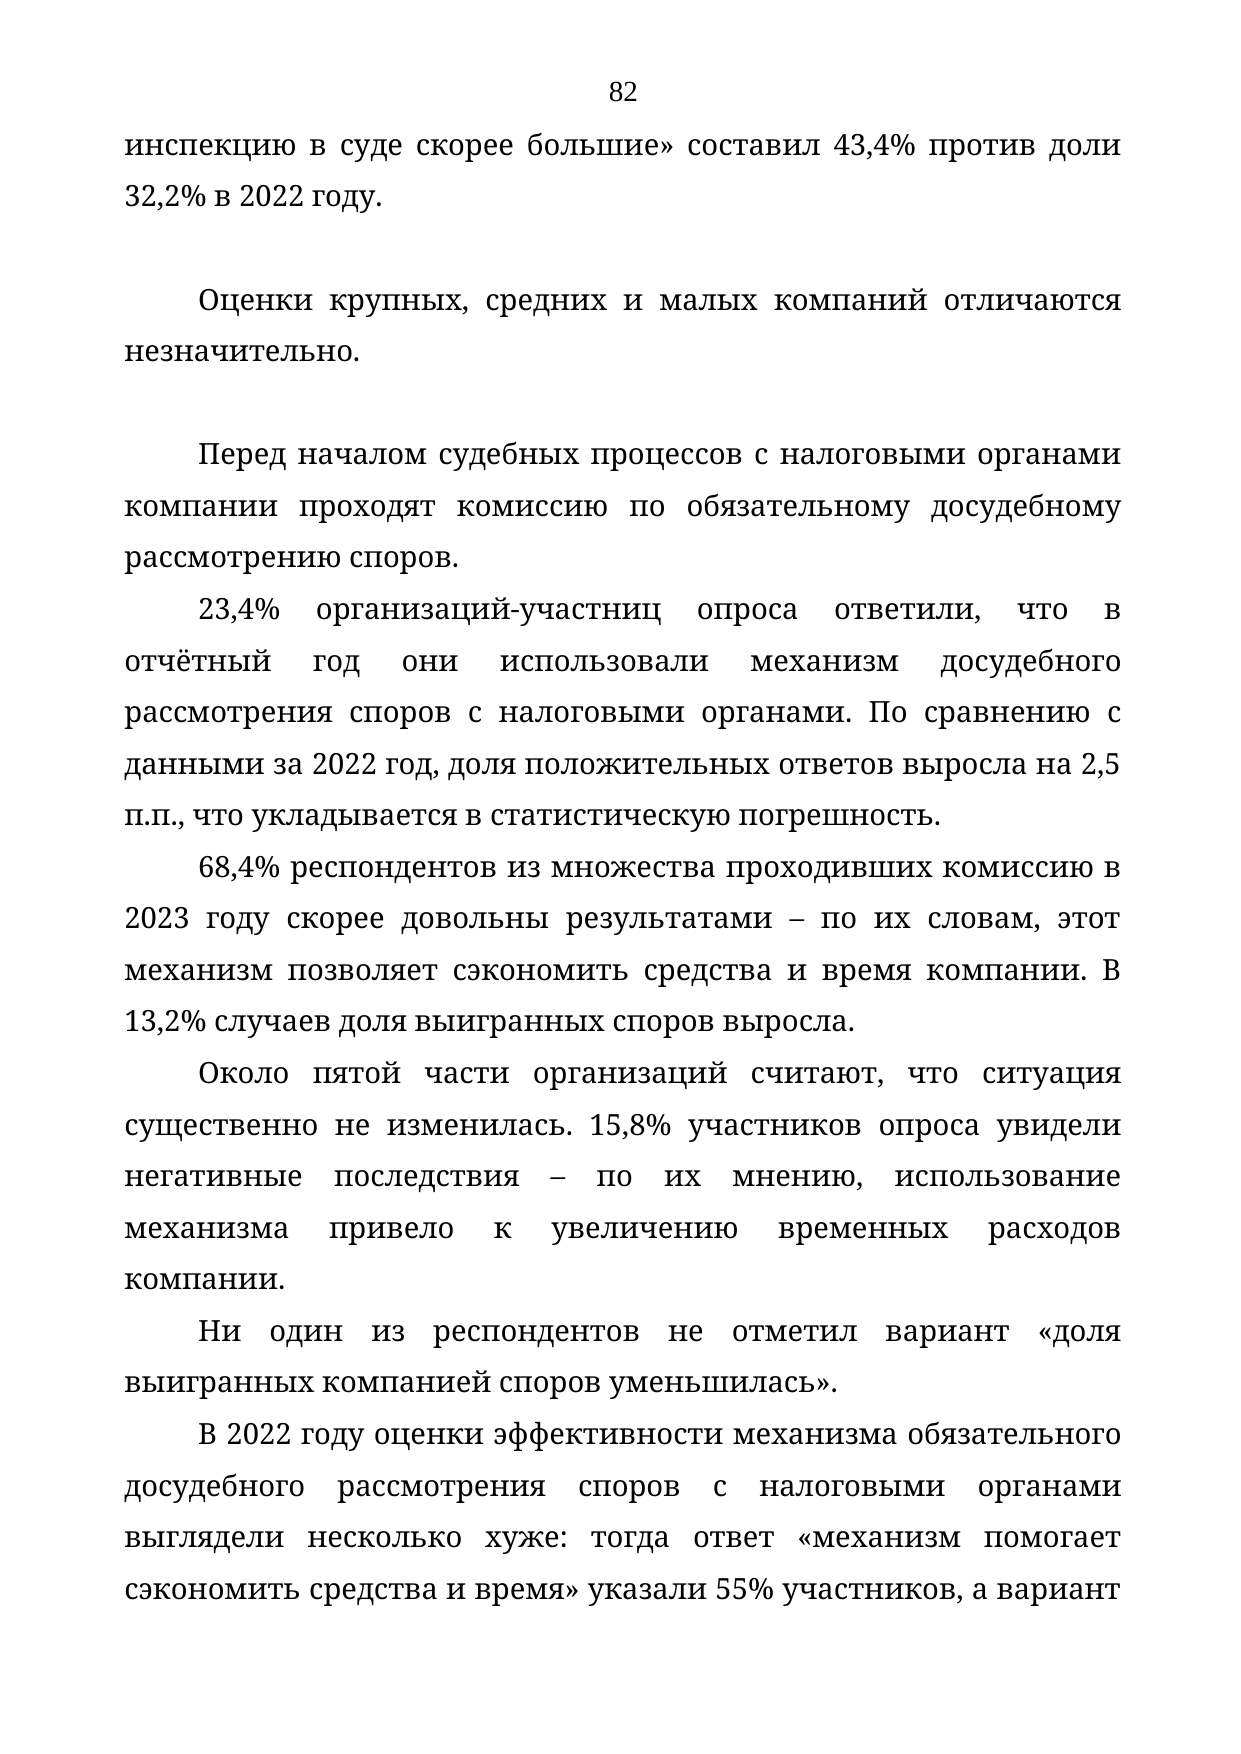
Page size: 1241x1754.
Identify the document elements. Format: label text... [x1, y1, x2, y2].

text Около пятой части организаций считают, что ситуация существенно не изменилась. 15,8% участников опроса увидели негативные последствия – по их мнению, использование механизма привело к увеличению временных расходов компании. [124, 1052, 1122, 1298]
text Ни один из респондентов не отметил вариант «доля выигранных компанией споров уменьшилась». [124, 1310, 1122, 1401]
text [124, 1413, 1122, 1608]
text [124, 124, 1122, 215]
text 68,4% респондентов из множества проходивших комиссию в 2023 году скорее довольны результатами – по их словам, этот механизм позволяет сэкономить средства и время компании. В 13,2% случаев доля выигранных споров выросла. [124, 846, 1122, 1040]
text 23,4% организаций-участниц опроса ответили, что в отчётный год они использовали механизм досудебного рассмотрения споров с налоговыми органами. По сравнению с данными за 2022 год, доля положительных ответов выросла на 2,5 п.п., что укладывается в статистическую погрешность. [124, 588, 1122, 834]
text Перед началом судебных процессов с налоговыми органами компании проходят комиссию по обязательному досудебному рассмотрению споров. [124, 433, 1122, 576]
text Оценки крупных, средних и малых компаний отличаются незначительно. [124, 279, 1122, 370]
